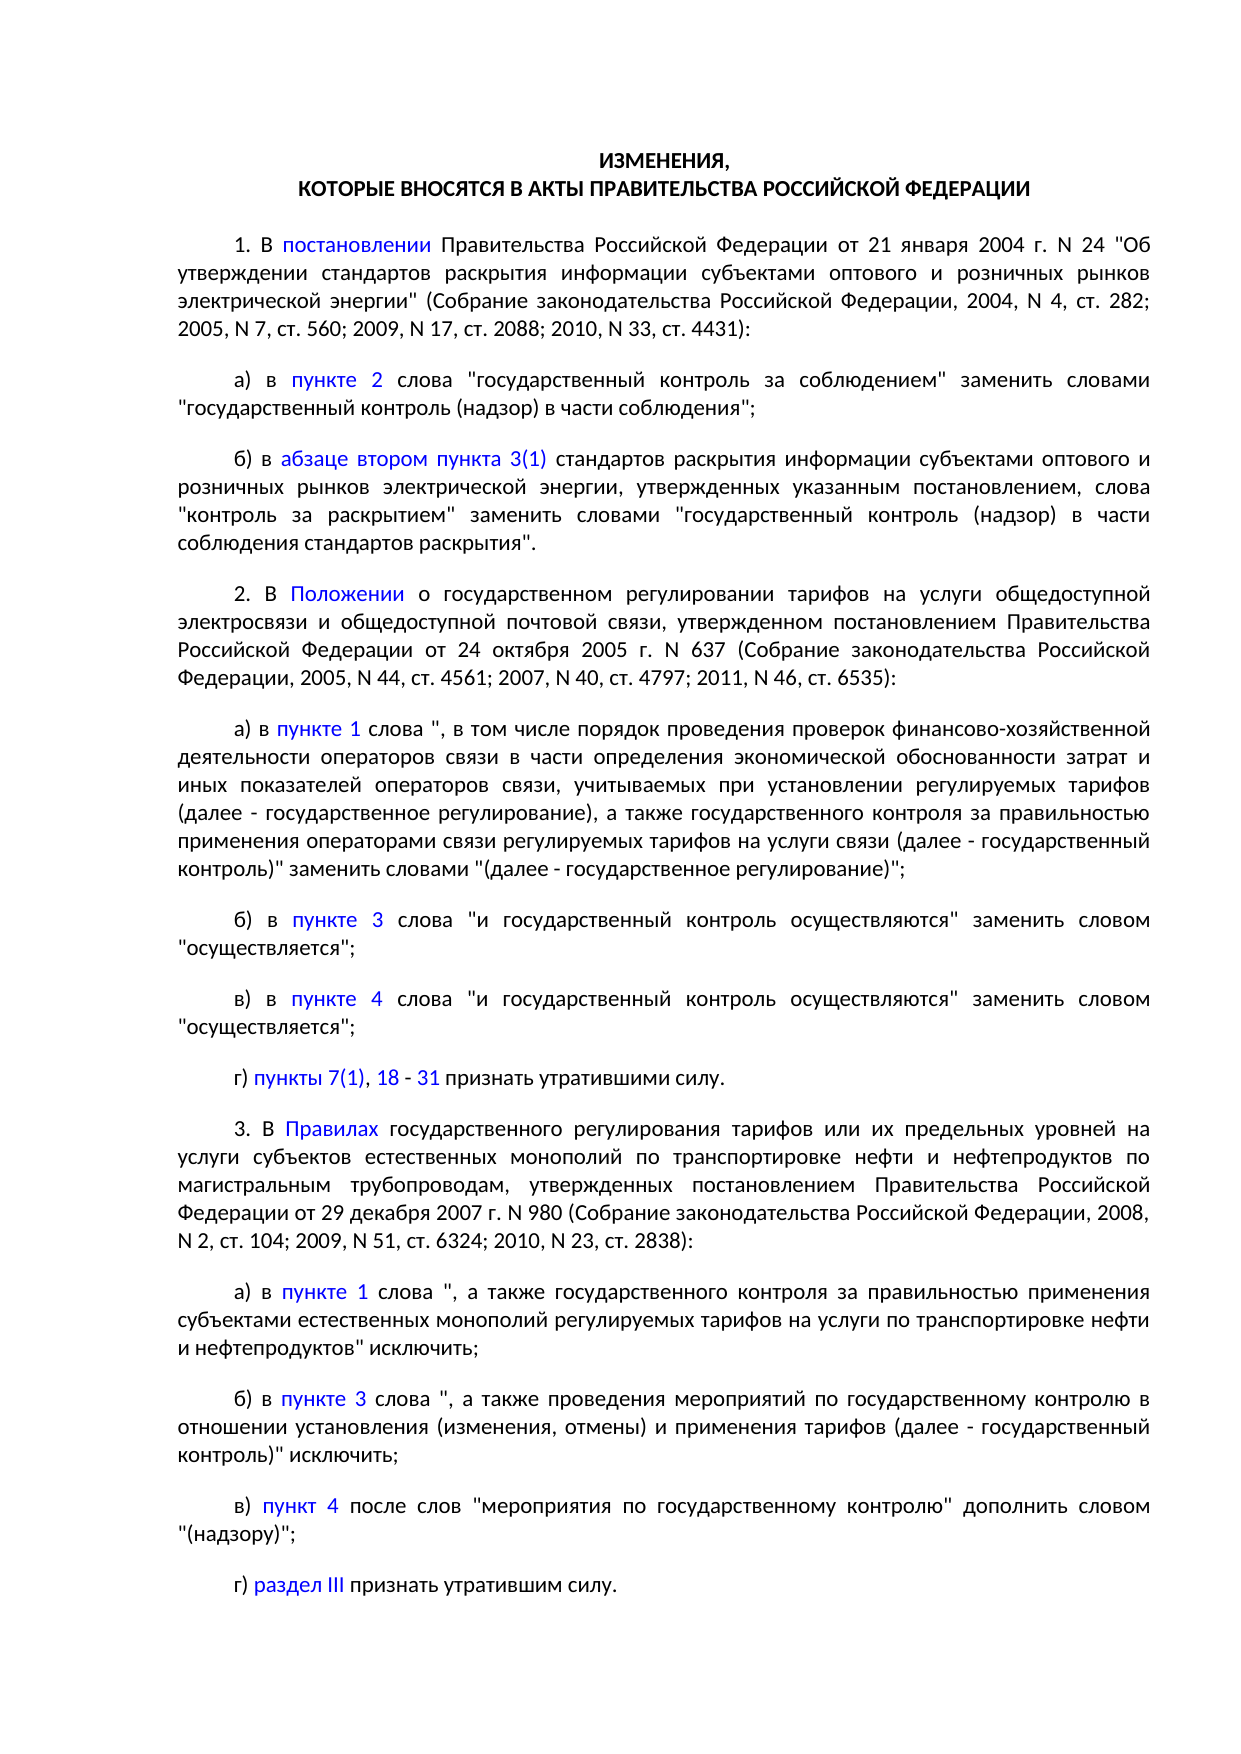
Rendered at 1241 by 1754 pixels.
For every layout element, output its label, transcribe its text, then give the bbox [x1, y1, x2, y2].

text г) раздел III признать утратившим силу. [177, 1570, 1152, 1598]
text б) в пункте 3 слова ", а также проведения мероприятий по государственному контролю в отношении установления (изменения, отмены) и применения тарифов (далее - государственный контроль)" исключить; [177, 1384, 1152, 1468]
text а) в пункте 1 слова ", в том числе порядок проведения проверок финансово-хозяйственной деятельности операторов связи в части определения экономической обоснованности затрат и иных показателей операторов связи, учитываемых при установлении регулируемых тарифов (далее - государственное регулирование), а также государственного контроля за правильностью применения операторами связи регулируемых тарифов на услуги связи (далее - государственный контроль)" заменить словами "(далее - государственное регулирование)"; [177, 714, 1152, 882]
text а) в пункте 2 слова "государственный контроль за соблюдением" заменить словами "государственный контроль (надзор) в части соблюдения"; [177, 365, 1152, 421]
text 1. В постановлении Правительства Российской Федерации от 21 января 2004 г. N 24 "Об утверждении стандартов раскрытия информации субъектами оптового и розничных рынков электрической энергии" (Собрание законодательства Российской Федерации, 2004, N 4, ст. 282; 2005, N 7, ст. 560; 2009, N 17, ст. 2088; 2010, N 33, ст. 4431): [177, 230, 1152, 342]
text б) в абзаце втором пункта 3(1) стандартов раскрытия информации субъектами оптового и розничных рынков электрической энергии, утвержденных указанным постановлением, слова "контроль за раскрытием" заменить словами "государственный контроль (надзор) в части соблюдения стандартов раскрытия". [177, 444, 1152, 556]
title КОТОРЫЕ ВНОСЯТСЯ В АКТЫ ПРАВИТЕЛЬСТВА РОССИЙСКОЙ ФЕДЕРАЦИИ [177, 174, 1152, 202]
text г) пункты 7(1), 18 - 31 признать утратившими силу. [177, 1063, 1152, 1091]
text б) в пункте 3 слова "и государственный контроль осуществляются" заменить словом "осуществляется"; [177, 905, 1152, 961]
title ИЗМЕНЕНИЯ, [177, 146, 1152, 174]
text в) пункт 4 после слов "мероприятия по государственному контролю" дополнить словом "(надзору)"; [177, 1491, 1152, 1547]
text в) в пункте 4 слова "и государственный контроль осуществляются" заменить словом "осуществляется"; [177, 984, 1152, 1040]
text 2. В Положении о государственном регулировании тарифов на услуги общедоступной электросвязи и общедоступной почтовой связи, утвержденном постановлением Правительства Российской Федерации от 24 октября 2005 г. N 637 (Собрание законодательства Российской Федерации, 2005, N 44, ст. 4561; 2007, N 40, ст. 4797; 2011, N 46, ст. 6535): [177, 579, 1152, 691]
text а) в пункте 1 слова ", а также государственного контроля за правильностью применения субъектами естественных монополий регулируемых тарифов на услуги по транспортировке нефти и нефтепродуктов" исключить; [177, 1277, 1152, 1361]
text 3. В Правилах государственного регулирования тарифов или их предельных уровней на услуги субъектов естественных монополий по транспортировке нефти и нефтепродуктов по магистральным трубопроводам, утвержденных постановлением Правительства Российской Федерации от 29 декабря 2007 г. N 980 (Собрание законодательства Российской Федерации, 2008, N 2, ст. 104; 2009, N 51, ст. 6324; 2010, N 23, ст. 2838): [177, 1114, 1152, 1254]
